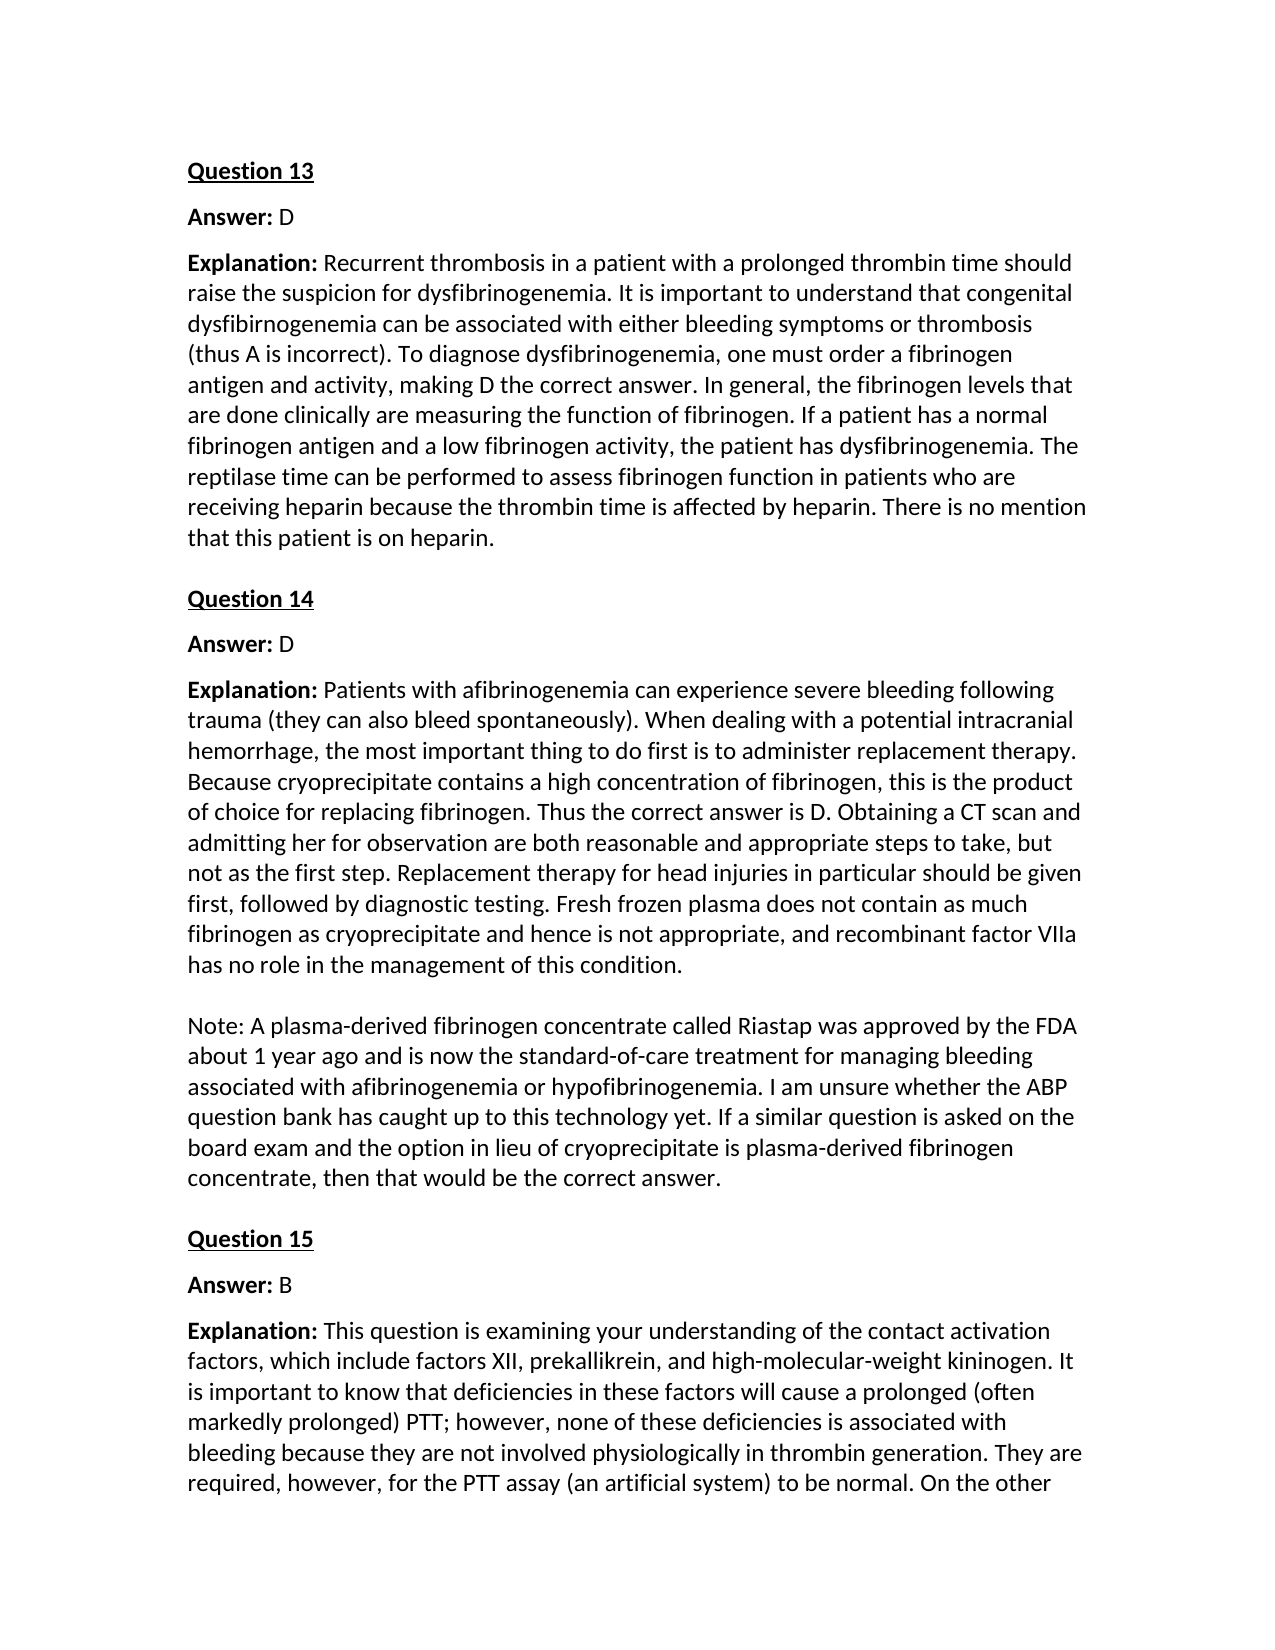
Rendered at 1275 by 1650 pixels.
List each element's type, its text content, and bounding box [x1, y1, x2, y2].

text Explanation: Recurrent thrombosis in a patient with a prolonged thrombin time should raise the suspicion for dysfibrinogenemia. It is important to understand that congenital dysfibirnogenemia can be associated with either bleeding symptoms or thrombosis (thus A is incorrect). To diagnose dysfibrinogenemia, one must order a fibrinogen antigen and activity, making D the correct answer. In general, the fibrinogen levels that are done clinically are measuring the function of fibrinogen. If a patient has a normal fibrinogen antigen and a low fibrinogen activity, the patient has dysfibrinogenemia. The reptilase time can be performed to assess fibrinogen function in patients who are receiving heparin because the thrombin time is affected by heparin. There is no mention that this patient is on heparin. [187, 247, 1087, 552]
text Answer: D [187, 628, 1087, 659]
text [187, 1315, 1087, 1498]
text Question 15 [187, 1223, 1087, 1254]
text Note: A plasma-derived fibrinogen concentrate called Riastap was approved by the FDA about 1 year ago and is now the standard-of-care treatment for managing bleeding associated with afibrinogenemia or hypofibrinogenemia. I am unsure whether the ABP question bank has caught up to this technology yet. If a similar question is asked on the board exam and the option in lieu of cryoprecipitate is plasma-derived fibrinogen concentrate, then that would be the correct answer. [187, 1010, 1087, 1193]
text Answer: D [187, 201, 1087, 232]
text Question 13 [187, 156, 1087, 186]
text Answer: B [187, 1269, 1087, 1300]
text Explanation: Patients with afibrinogenemia can experience severe bleeding following trauma (they can also bleed spontaneously). When dealing with a potential intracranial hemorrhage, the most important thing to do first is to administer replacement therapy. Because cryoprecipitate contains a high concentration of fibrinogen, this is the product of choice for replacing fibrinogen. Thus the correct answer is D. Obtaining a CT scan and admitting her for observation are both reasonable and appropriate steps to take, but not as the first step. Replacement therapy for head injuries in particular should be given first, followed by diagnostic testing. Fresh frozen plasma does not contain as much fibrinogen as cryoprecipitate and hence is not appropriate, and recombinant factor VIIa has no role in the management of this condition. [187, 674, 1087, 979]
text Question 14 [187, 583, 1087, 613]
